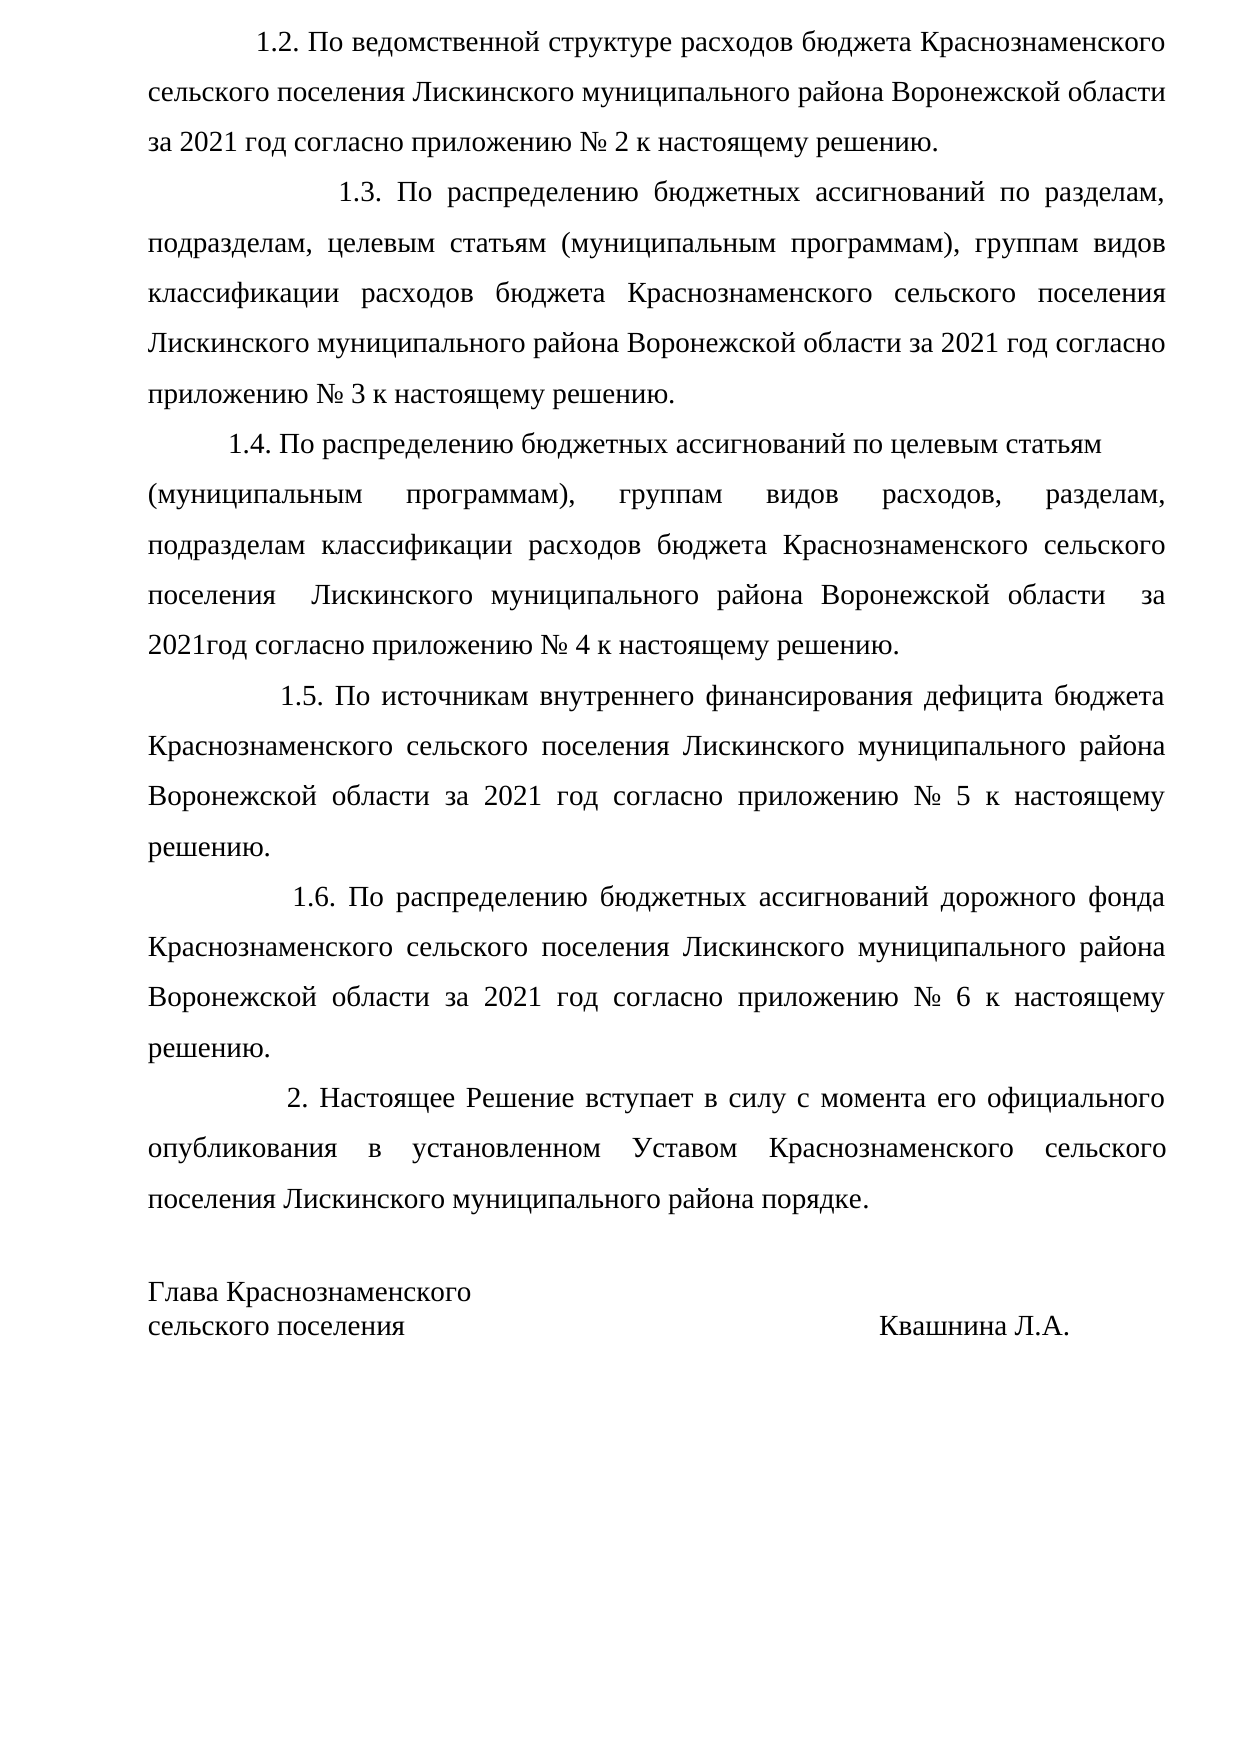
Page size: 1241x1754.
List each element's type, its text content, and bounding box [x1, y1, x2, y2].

text Глава Краснознаменского [148, 1274, 1167, 1308]
text 2. Настоящее Решение вступает в силу с момента его официального опубликования в установленном Уставом Краснознаменского сельского поселения Лискинского муниципального района порядке. [148, 1080, 1167, 1214]
text 1.2. По ведомственной структуре расходов бюджета Краснознаменского сельского поселения Лискинского муниципального района Воронежской области за 2021 год согласно приложению № 2 к настоящему решению. [148, 24, 1167, 158]
text 1.5. По источникам внутреннего финансирования дефицита бюджета Краснознаменского сельского поселения Лискинского муниципального района Воронежской области за 2021 год согласно приложению № 5 к настоящему решению. [148, 678, 1167, 862]
text 1.6. По распределению бюджетных ассигнований дорожного фонда Краснознаменского сельского поселения Лискинского муниципального района Воронежской области за 2021 год согласно приложению № 6 к настоящему решению. [148, 879, 1167, 1063]
text 1.4. По распределению бюджетных ассигнований по целевым статьям [148, 426, 1167, 460]
text 1.3. По распределению бюджетных ассигнований по разделам, подразделам, целевым статьям (муниципальным программам), группам видов классификации расходов бюджета Краснознаменского сельского поселения Лискинского муниципального района Воронежской области за 2021 год согласно приложению № 3 к настоящему решению. [148, 174, 1167, 409]
text сельского поселения Квашнина Л.А. [148, 1308, 1167, 1341]
text (муниципальным программам), группам видов расходов, разделам, подразделам классификации расходов бюджета Краснознаменского сельского поселения Лискинского муниципального района Воронежской области за 2021год согласно приложению № 4 к настоящему решению. [148, 476, 1167, 661]
